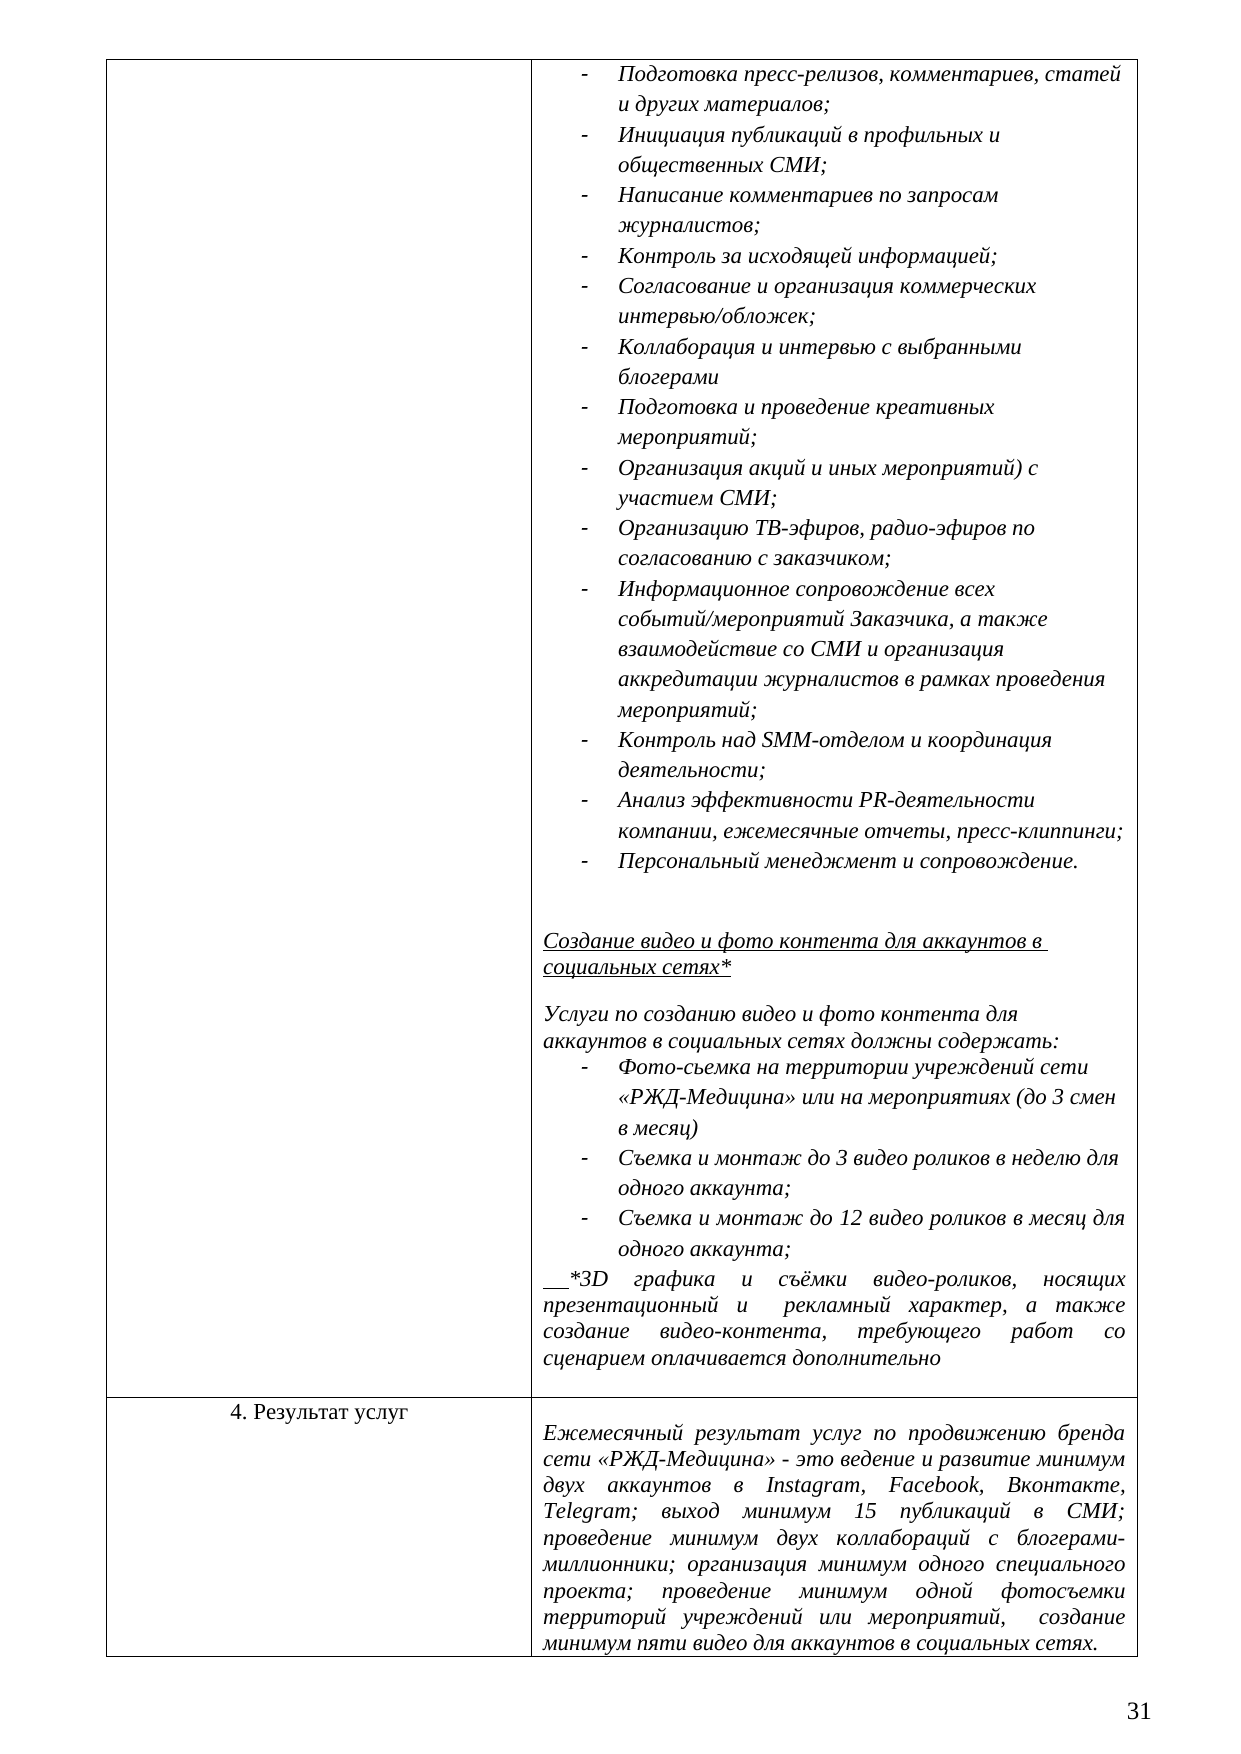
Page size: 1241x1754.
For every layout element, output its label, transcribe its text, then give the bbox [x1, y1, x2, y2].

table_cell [107, 60, 531, 1397]
table_cell 4. Результат услуг [107, 1398, 531, 1656]
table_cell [532, 60, 1137, 1397]
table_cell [532, 1398, 1137, 1656]
